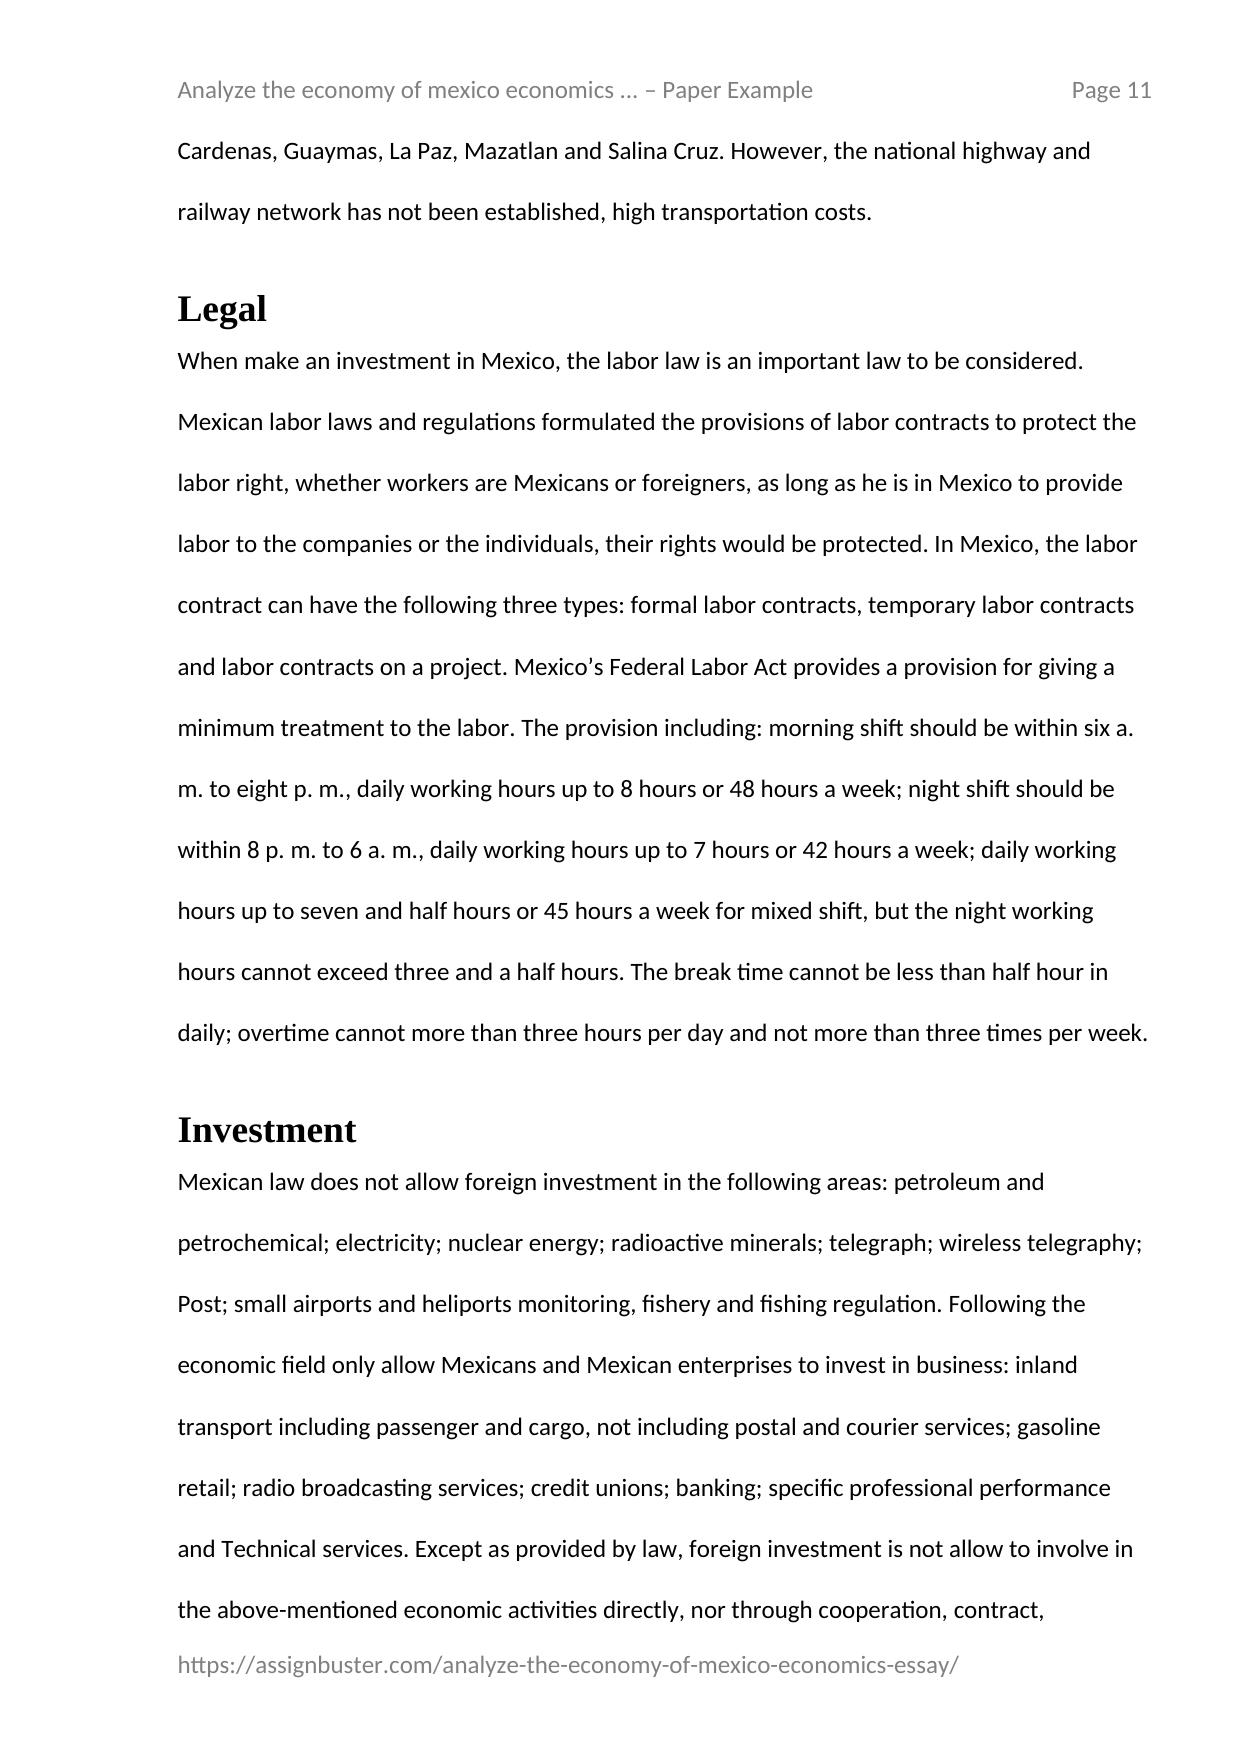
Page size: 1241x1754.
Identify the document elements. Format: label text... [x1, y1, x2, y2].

subtitle Legal [177, 286, 1152, 329]
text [177, 135, 1152, 226]
text When make an investment in Mexico, the labor law is an important law to be considered. Mexican labor laws and regulations formulated the provisions of labor contracts to protect the labor right, whether workers are Mexicans or foreigners, as long as he is in Mexico to provide labor to the companies or the individuals, their rights would be protected. In Mexico, the labor contract can have the following three types: formal labor contracts, temporary labor contracts and labor contracts on a project. Mexico’s Federal Labor Act provides a provision for giving a minimum treatment to the labor. The provision including: morning shift should be within six a. m. to eight p. m., daily working hours up to 8 hours or 48 hours a week; night shift should be within 8 p. m. to 6 a. m., daily working hours up to 7 hours or 42 hours a week; daily working hours up to seven and half hours or 45 hours a week for mixed shift, but the night working hours cannot exceed three and a half hours. The break time cannot be less than half hour in daily; overtime cannot more than three hours per day and not more than three times per week. [177, 345, 1152, 1047]
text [177, 1166, 1152, 1624]
subtitle Investment [177, 1107, 1152, 1151]
